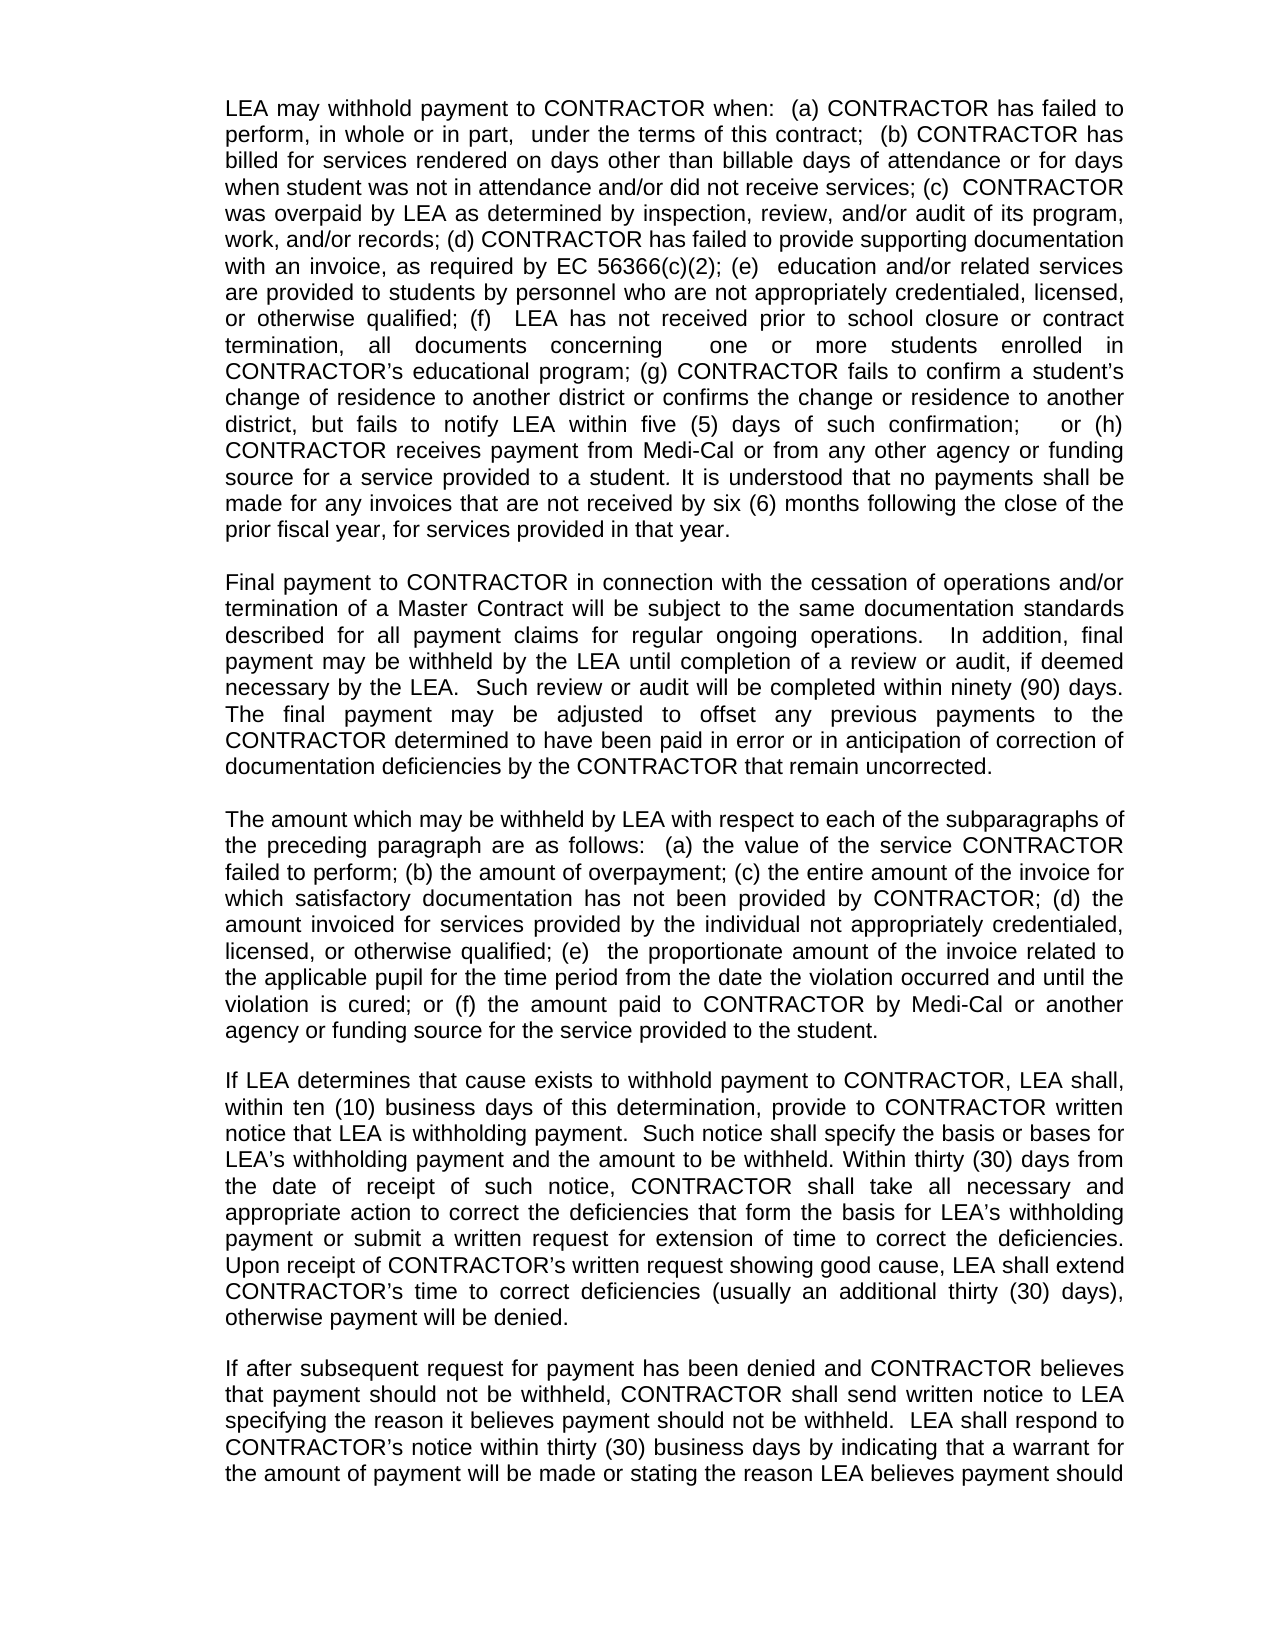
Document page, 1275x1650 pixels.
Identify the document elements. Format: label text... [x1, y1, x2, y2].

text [225, 1355, 1125, 1486]
text LEA may withhold payment to CONTRACTOR when: (a) CONTRACTOR has failed to perform, in whole or in part, under the terms of this contract; (b) CONTRACTOR has billed for services rendered on days other than billable days of attendance or for days when student was not in attendance and/or did not receive services; (c) CONTRACTOR was overpaid by LEA as determined by inspection, review, and/or audit of its program, work, and/or records; (d) CONTRACTOR has failed to provide supporting documentation with an invoice, as required by EC 56366(c)(2); (e) education and/or related services are provided to students by personnel who are not appropriately credentialed, licensed, or otherwise qualified; (f) LEA has not received prior to school closure or contract termination, all documents concerning one or more students enrolled in CONTRACTOR’s educational program; (g) CONTRACTOR fails to confirm a student’s change of residence to another district or confirms the change or residence to another district, but fails to notify LEA within five (5) days of such confirmation; or (h) CONTRACTOR receives payment from Medi-Cal or from any other agency or funding source for a service provided to a student. It is understood that no payments shall be made for any invoices that are not received by six (6) months following the close of the prior fiscal year, for services provided in that year. [150, 94, 1125, 542]
text The amount which may be withheld by LEA with respect to each of the subparagraphs of the preceding paragraph are as follows: (a) the value of the service CONTRACTOR failed to perform; (b) the amount of overpayment; (c) the entire amount of the invoice for which satisfactory documentation has not been provided by CONTRACTOR; (d) the amount invoiced for services provided by the individual not appropriately credentialed, licensed, or otherwise qualified; (e) the proportionate amount of the invoice related to the applicable pupil for the time period from the date the violation occurred and until the violation is cured; or (f) the amount paid to CONTRACTOR by Medi-Cal or another agency or funding source for the service provided to the student. [225, 806, 1125, 1043]
text Final payment to CONTRACTOR in connection with the cessation of operations and/or termination of a Master Contract will be subject to the same documentation standards described for all payment claims for regular ongoing operations. In addition, final payment may be withheld by the LEA until completion of a review or audit, if deemed necessary by the LEA. Such review or audit will be completed within ninety (90) days. The final payment may be adjusted to offset any previous payments to the CONTRACTOR determined to have been paid in error or in anticipation of correction of documentation deficiencies by the CONTRACTOR that remain uncorrected. [150, 569, 1125, 780]
text If LEA determines that cause exists to withhold payment to CONTRACTOR, LEA shall, within ten (10) business days of this determination, provide to CONTRACTOR written notice that LEA is withholding payment. Such notice shall specify the basis or bases for LEA’s withholding payment and the amount to be withheld. Within thirty (30) days from the date of receipt of such notice, CONTRACTOR shall take all necessary and appropriate action to correct the deficiencies that form the basis for LEA’s withholding payment or submit a written request for extension of time to correct the deficiencies. Upon receipt of CONTRACTOR’s written request showing good cause, LEA shall extend CONTRACTOR’s time to correct deficiencies (usually an additional thirty (30) days), otherwise payment will be denied. [225, 1067, 1125, 1331]
